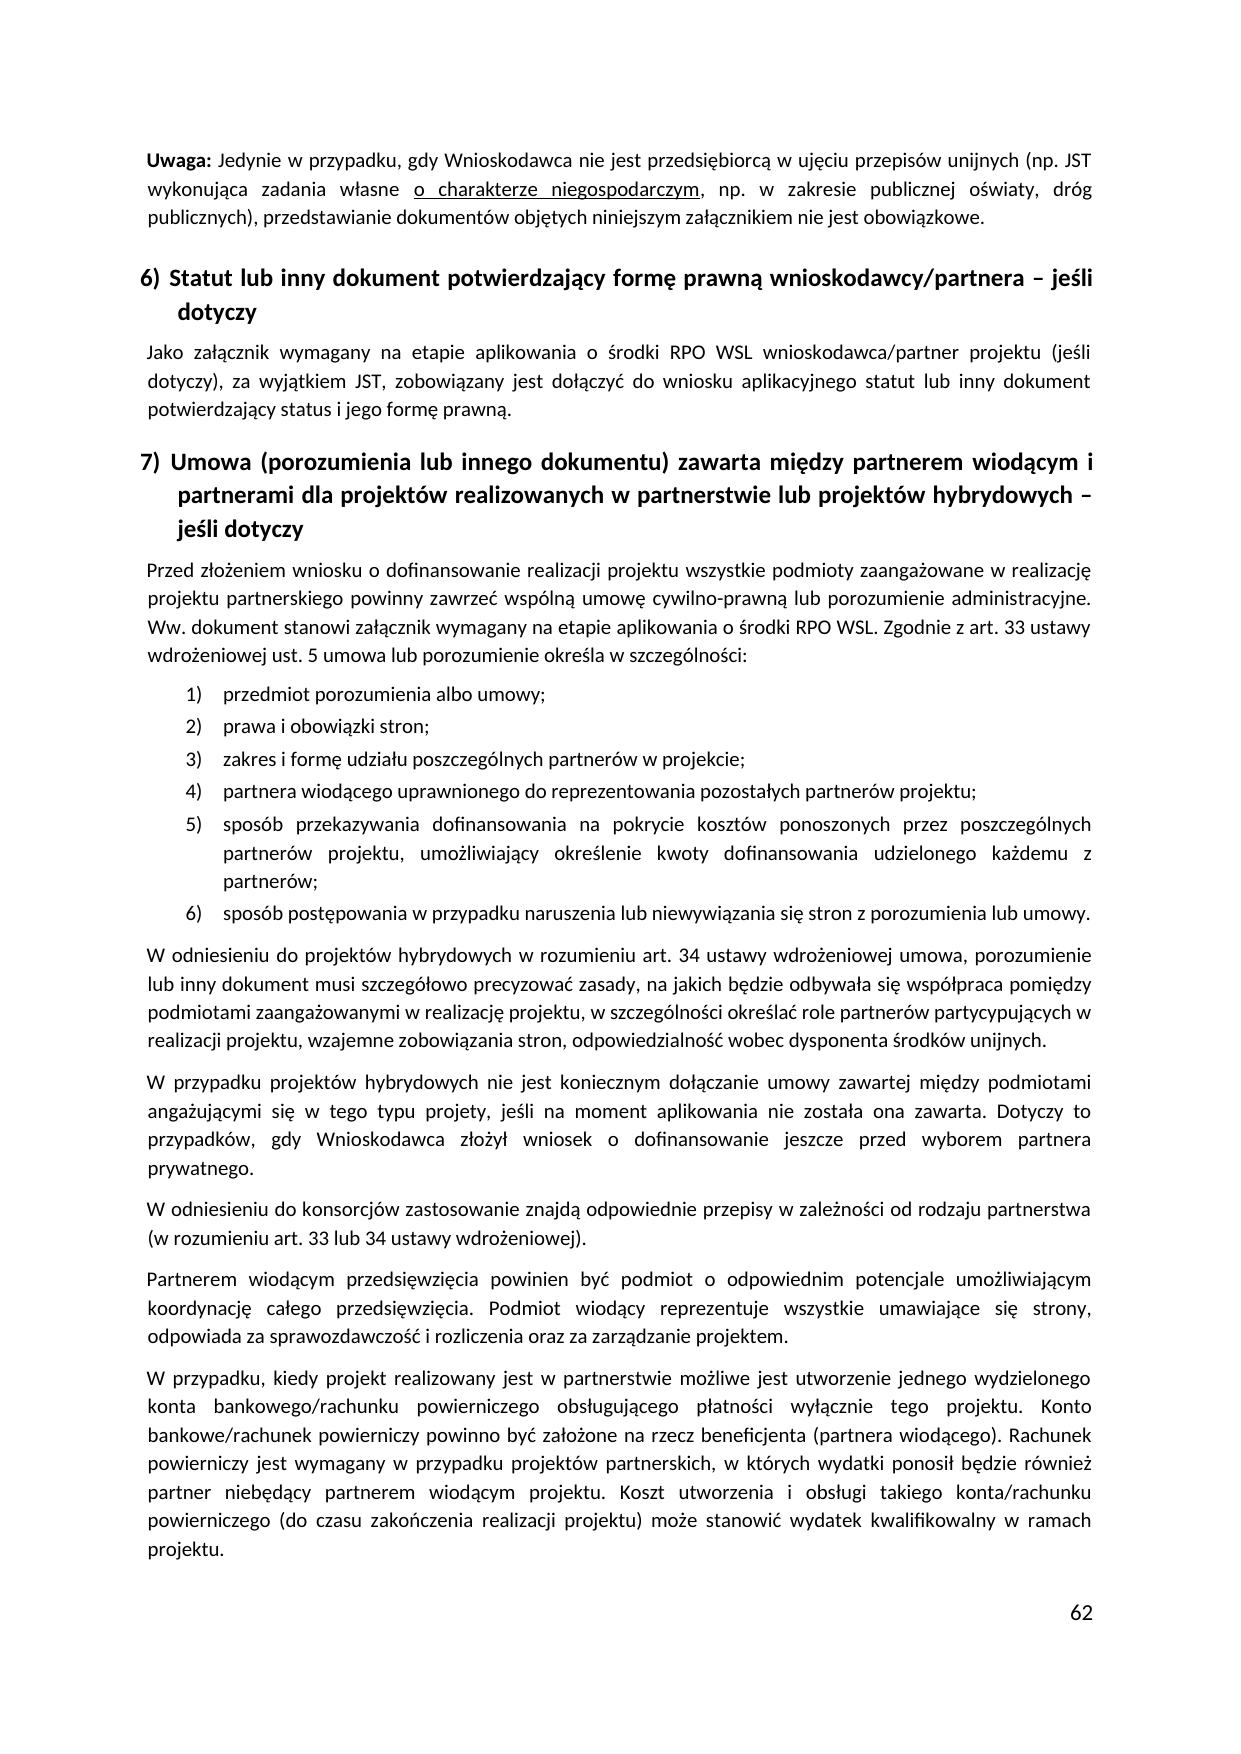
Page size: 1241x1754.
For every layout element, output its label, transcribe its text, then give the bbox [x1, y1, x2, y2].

text W przypadku projektów hybrydowych nie jest koniecznym dołączanie umowy zawartej między podmiotami angażującymi się w tego typu projety, jeśli na moment aplikowania nie została ona zawarta. Dotyczy to przypadków, gdy Wnioskodawca złożył wniosek o dofinansowanie jeszcze przed wyborem partnera prywatnego. [146, 1069, 1093, 1180]
text Przed złożeniem wniosku o dofinansowanie realizacji projektu wszystkie podmioty zaangażowane w realizację projektu partnerskiego powinny zawrzeć wspólną umowę cywilno-prawną lub porozumienie administracyjne. Ww. dokument stanowi załącznik wymagany na etapie aplikowania o środki RPO WSL. Zgodnie z art. 33 ustawy wdrożeniowej ust. 5 umowa lub porozumienie określa w szczególności: [146, 557, 1093, 668]
text W przypadku, kiedy projekt realizowany jest w partnerstwie możliwe jest utworzenie jednego wydzielonego konta bankowego/rachunku powierniczego obsługującego płatności wyłącznie tego projektu. Konto bankowe/rachunek powierniczy powinno być założone na rzecz beneficjenta (partnera wiodącego). Rachunek powierniczy jest wymagany w przypadku projektów partnerskich, w których wydatki ponosił będzie również partner niebędący partnerem wiodącym projektu. Koszt utworzenia i obsługi takiego konta/rachunku powierniczego (do czasu zakończenia realizacji projektu) może stanowić wydatek kwalifikowalny w ramach projektu. [146, 1365, 1093, 1561]
list przedmiot porozumienia albo umowy; [185, 681, 1093, 706]
list zakres i formę udziału poszczególnych partnerów w projekcie; [185, 746, 1093, 772]
subtitle 6) Statut lub inny dokument potwierdzający formę prawną wnioskodawcy/partnera – jeśli dotyczy [140, 262, 1094, 326]
list sposób przekazywania dofinansowania na pokrycie kosztów ponoszonych przez poszczególnych partnerów projektu, umożliwiający określenie kwoty dofinansowania udzielonego każdemu z partnerów; [185, 811, 1093, 894]
text W odniesieniu do projektów hybrydowych w rozumieniu art. 34 ustawy wdrożeniowej umowa, porozumienie lub inny dokument musi szczegółowo precyzować zasady, na jakich będzie odbywała się współpraca pomiędzy podmiotami zaangażowanymi w realizację projektu, w szczególności określać role partnerów partycypujących w realizacji projektu, wzajemne zobowiązania stron, odpowiedzialność wobec dysponenta środków unijnych. [146, 942, 1093, 1053]
list partnera wiodącego uprawnionego do reprezentowania pozostałych partnerów projektu; [185, 779, 1093, 804]
list prawa i obowiązki stron; [185, 713, 1093, 739]
list sposób postępowania w przypadku naruszenia lub niewywiązania się stron z porozumienia lub umowy. [185, 901, 1093, 926]
text Jako załącznik wymagany na etapie aplikowania o środki RPO WSL wnioskodawca/partner projektu (jeśli dotyczy), za wyjątkiem JST, zobowiązany jest dołączyć do wniosku aplikacyjnego statut lub inny dokument potwierdzający status i jego formę prawną. [146, 339, 1093, 422]
text Partnerem wiodącym przedsięwzięcia powinien być podmiot o odpowiednim potencjale umożliwiającym koordynację całego przedsięwzięcia. Podmiot wiodący reprezentuje wszystkie umawiające się strony, odpowiada za sprawozdawczość i rozliczenia oraz za zarządzanie projektem. [146, 1267, 1093, 1349]
text W odniesieniu do konsorcjów zastosowanie znajdą odpowiednie przepisy w zależności od rodzaju partnerstwa (w rozumieniu art. 33 lub 34 ustawy wdrożeniowej). [146, 1196, 1093, 1250]
text Uwaga: Jedynie w przypadku, gdy Wnioskodawca nie jest przedsiębiorcą w ujęciu przepisów unijnych (np. JST wykonująca zadania własne o charakterze niegospodarczym, np. w zakresie publicznej oświaty, dróg publicznych), przedstawianie dokumentów objętych niniejszym załącznikiem nie jest obowiązkowe. [146, 148, 1093, 230]
subtitle 7) Umowa (porozumienia lub innego dokumentu) zawarta między partnerem wiodącym i partnerami dla projektów realizowanych w partnerstwie lub projektów hybrydowych – jeśli dotyczy [140, 446, 1094, 544]
